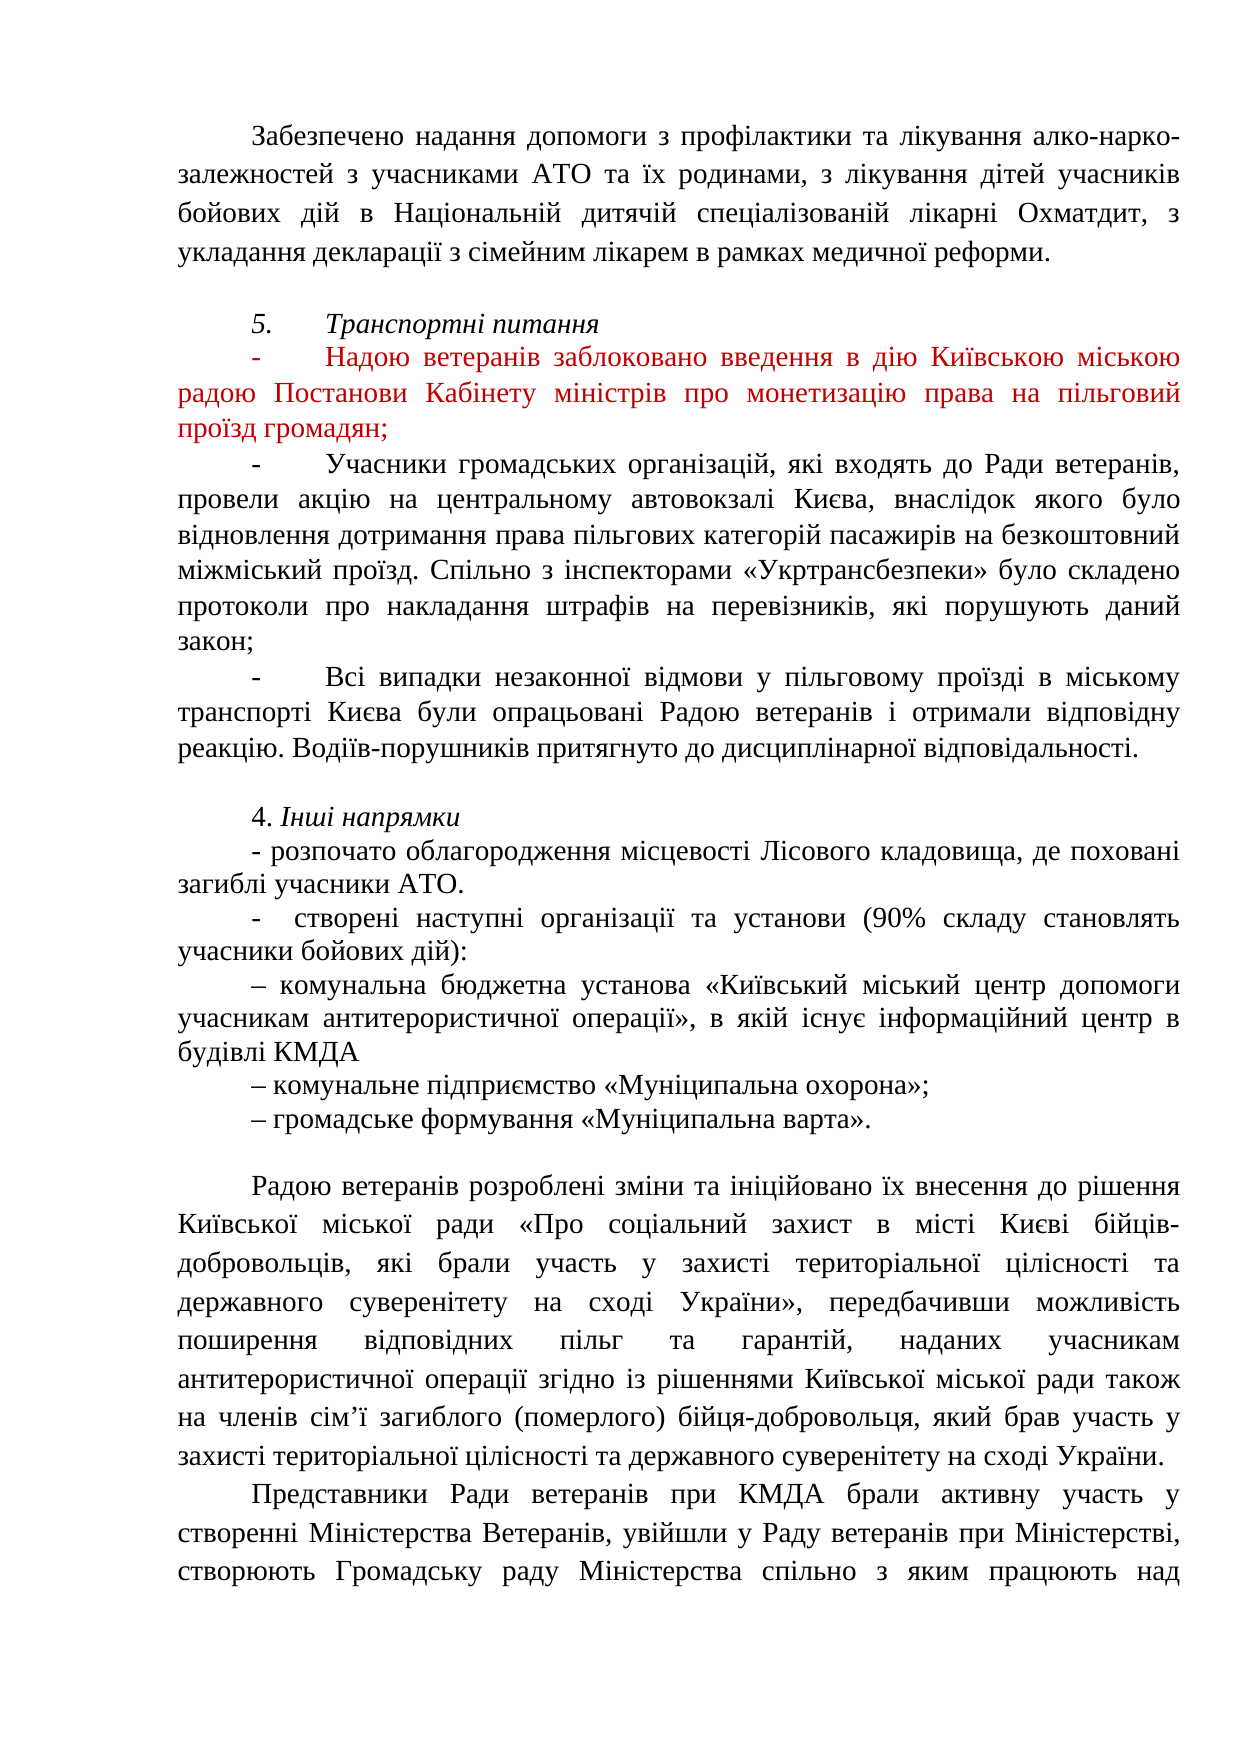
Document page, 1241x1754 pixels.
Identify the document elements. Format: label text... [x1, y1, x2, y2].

list Транспортні питання [177, 306, 1181, 339]
text – комунальне підприємство «Муніципальна охорона»; [177, 1067, 1181, 1101]
list Учасники громадських організацій, які входять до Ради ветеранів, провели акцію на центральному автовокзалі Києва, внаслідок якого було відновлення дотримання права пільгових категорій пасажирів на безкоштовний міжміський проїзд. Спільно з інспекторами «Укртрансбезпеки» було складено протоколи про накладання штрафів на перевізників, які порушують даний закон; [177, 446, 1181, 657]
text - створені наступні організації та установи (90% складу становлять учасники бойових дій): [177, 900, 1181, 967]
list Всі випадки незаконної відмови у пільговому проїзді в міському транспорті Києва були опрацьовані Радою ветеранів і отримали відповідну реакцію. Водіїв-порушників притягнуто до дисциплінарної відповідальності. [177, 659, 1181, 764]
text Забезпечено надання допомоги з профілактики та лікування алко-нарко-залежностей з учасниками АТО та їх родинами, з лікування дітей учасників бойових дій в Національній дитячій спеціалізованій лікарні Охматдит, з укладання декларації з сімейним лікарем в рамках медичної реформи. [177, 118, 1181, 267]
text Радою ветеранів розроблені зміни та ініційовано їх внесення до рішення Київської міської ради «Про соціальний захист в місті Києві бійців-добровольців, які брали участь у захисті територіальної цілісності та державного суверенітету на сході України», передбачивши можливість поширення відповідних пільг та гарантій, наданих учасникам антитерористичної операції згідно із рішеннями Київської міської ради також на членів сім’ї загиблого (померлого) бійця-добровольця, який брав участь у захисті територіальної цілісності та державного суверенітету на сході України. [177, 1168, 1181, 1471]
list Hадою ветеранів заблоковано введення в дію Київською міською радою Постанови Кабінету міністрів про монетизацію права на пільговий проїзд громадян; [177, 339, 1181, 444]
text – комунальна бюджетна установа «Київський міський центр допомоги учасникам антитерористичної операції», в якій існує інформаційний центр в будівлі КМДА [177, 967, 1181, 1067]
text 4. Інші напрямки [177, 799, 1181, 833]
text – громадське формування «Муніципальна варта». [177, 1101, 1181, 1134]
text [177, 1476, 1181, 1587]
text - розпочато облагородження місцевості Лісового кладовища, де поховані загиблі учасники АТО. [177, 833, 1181, 900]
